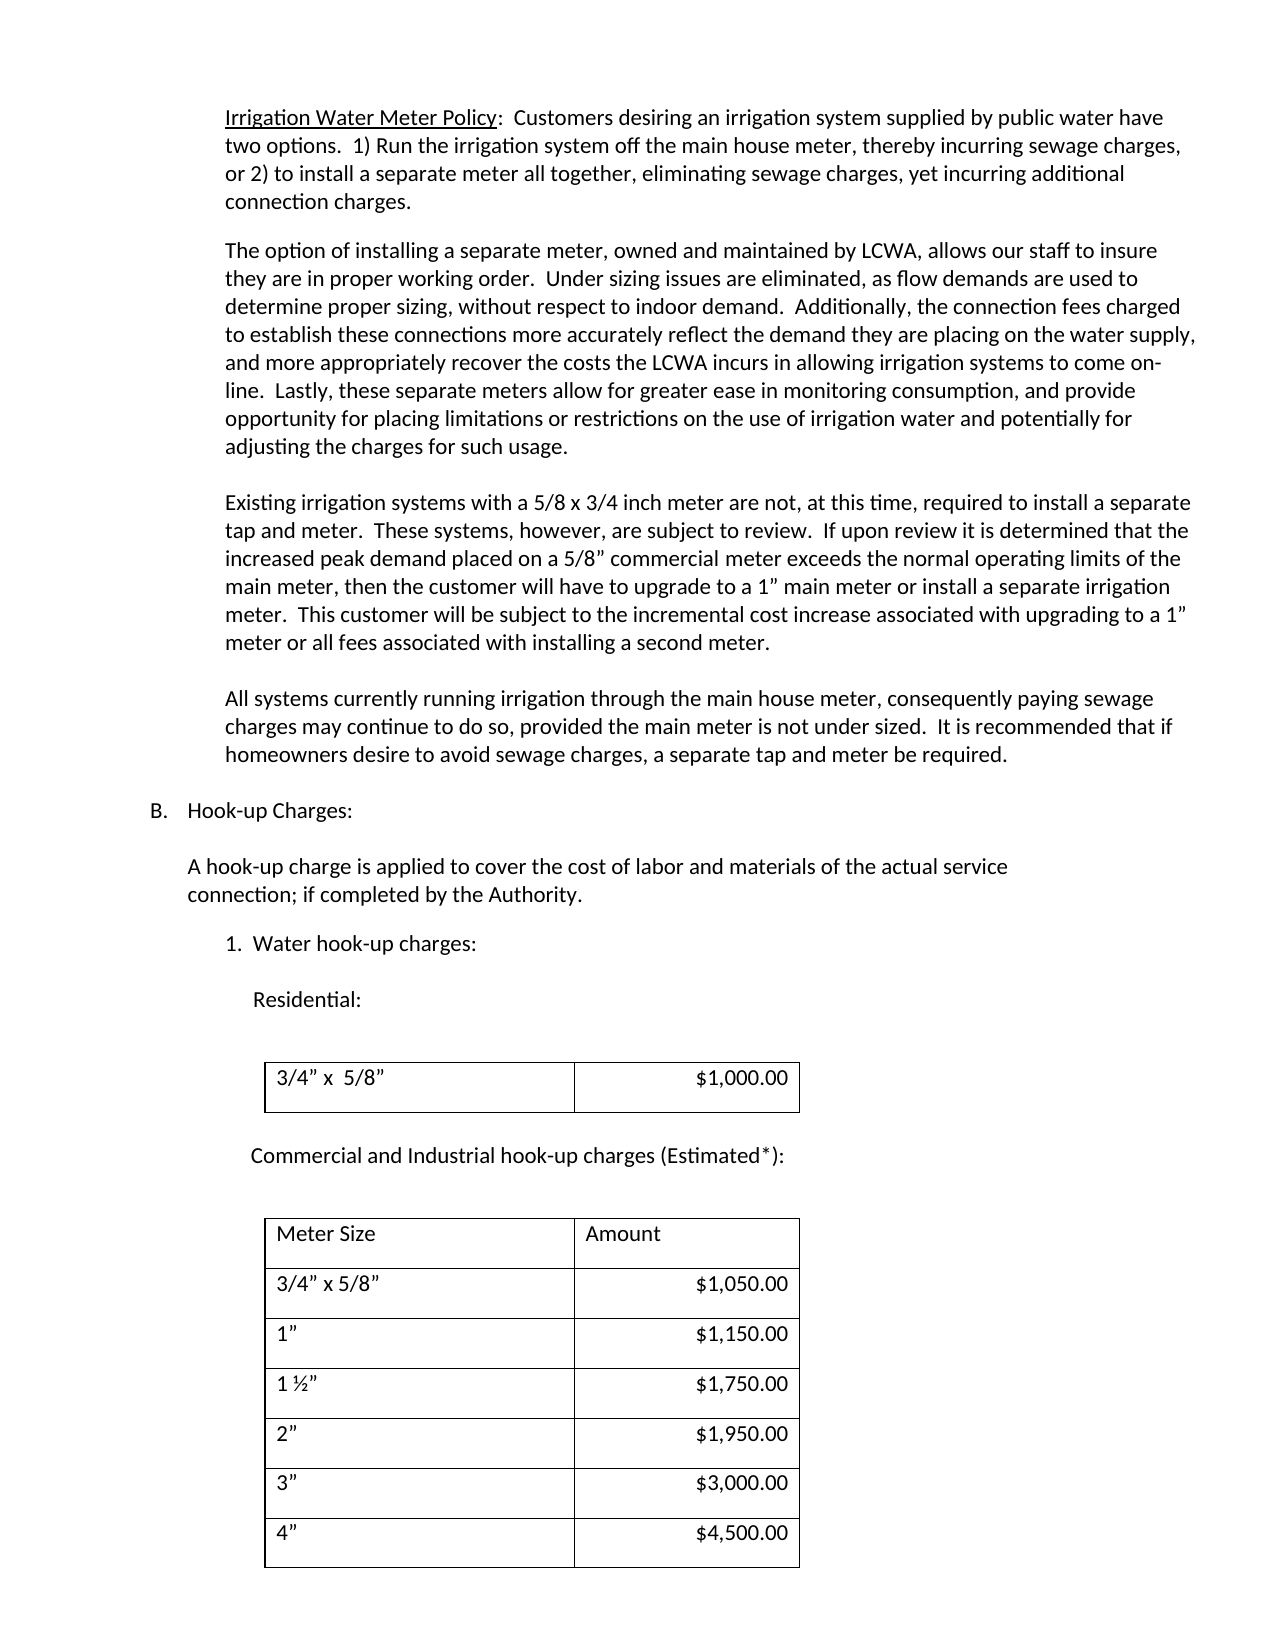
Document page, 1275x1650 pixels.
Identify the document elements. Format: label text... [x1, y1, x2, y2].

text Residential: [75, 985, 1200, 1013]
table_cell $3,000.00 [575, 1469, 799, 1517]
text The option of installing a separate meter, owned and maintained by LCWA, allows our staff to insure they are in proper working order. Under sizing issues are eliminated, as flow demands are used to determine proper sizing, without respect to indoor demand. Additionally, the connection fees charged to establish these connections more accurately reflect the demand they are placing on the water supply, and more appropriately recover the costs the LCWA incurs in allowing irrigation systems to come on-line. Lastly, these separate meters allow for greater ease in monitoring consumption, and provide opportunity for placing limitations or restrictions on the use of irrigation water and potentially for adjusting the charges for such usage. [225, 236, 1200, 460]
table_cell $1,750.00 [575, 1369, 799, 1418]
list A hook-up charge is applied to cover the cost of labor and materials of the actual service connection; if completed by the Authority. [187, 852, 1200, 908]
table_cell 4” [266, 1519, 574, 1567]
text Commercial and Industrial hook-up charges (Estimated*): [75, 1141, 1200, 1169]
table_cell 2” [266, 1419, 574, 1467]
table_header Meter Size [266, 1219, 574, 1268]
table_header Amount [575, 1219, 799, 1268]
table_cell 1” [266, 1319, 574, 1368]
text All systems currently running irrigation through the main house meter, consequently paying sewage charges may continue to do so, provided the main meter is not under sized. It is recommended that if homeowners desire to avoid sewage charges, a separate tap and meter be required. [225, 684, 1200, 768]
text Existing irrigation systems with a 5/8 x 3/4 inch meter are not, at this time, required to install a separate tap and meter. These systems, however, are subject to review. If upon review it is determined that the increased peak demand placed on a 5/8” commercial meter exceeds the normal operating limits of the main meter, then the customer will have to upgrade to a 1” main meter or install a separate irrigation meter. This customer will be subject to the incremental cost increase associated with upgrading to a 1” meter or all fees associated with installing a second meter. [225, 488, 1200, 656]
text Irrigation Water Meter Policy: Customers desiring an irrigation system supplied by public water have two options. 1) Run the irrigation system off the main house meter, thereby incurring sewage charges, or 2) to install a separate meter all together, eliminating sewage charges, yet incurring additional connection charges. [225, 103, 1200, 215]
table_header $1,000.00 [575, 1063, 799, 1112]
table_cell $1,950.00 [575, 1419, 799, 1467]
table_header 3/4” x 5/8” [266, 1063, 574, 1112]
table_cell $1,150.00 [575, 1319, 799, 1368]
table_cell 1 ½” [266, 1369, 574, 1418]
table_cell $4,500.00 [575, 1519, 799, 1567]
list Hook-up Charges: [150, 796, 1200, 824]
table_cell 3/4” x 5/8” [266, 1269, 574, 1318]
table_cell $1,050.00 [575, 1269, 799, 1318]
table_cell 3” [266, 1469, 574, 1517]
text 1. Water hook-up charges: [75, 929, 1200, 957]
